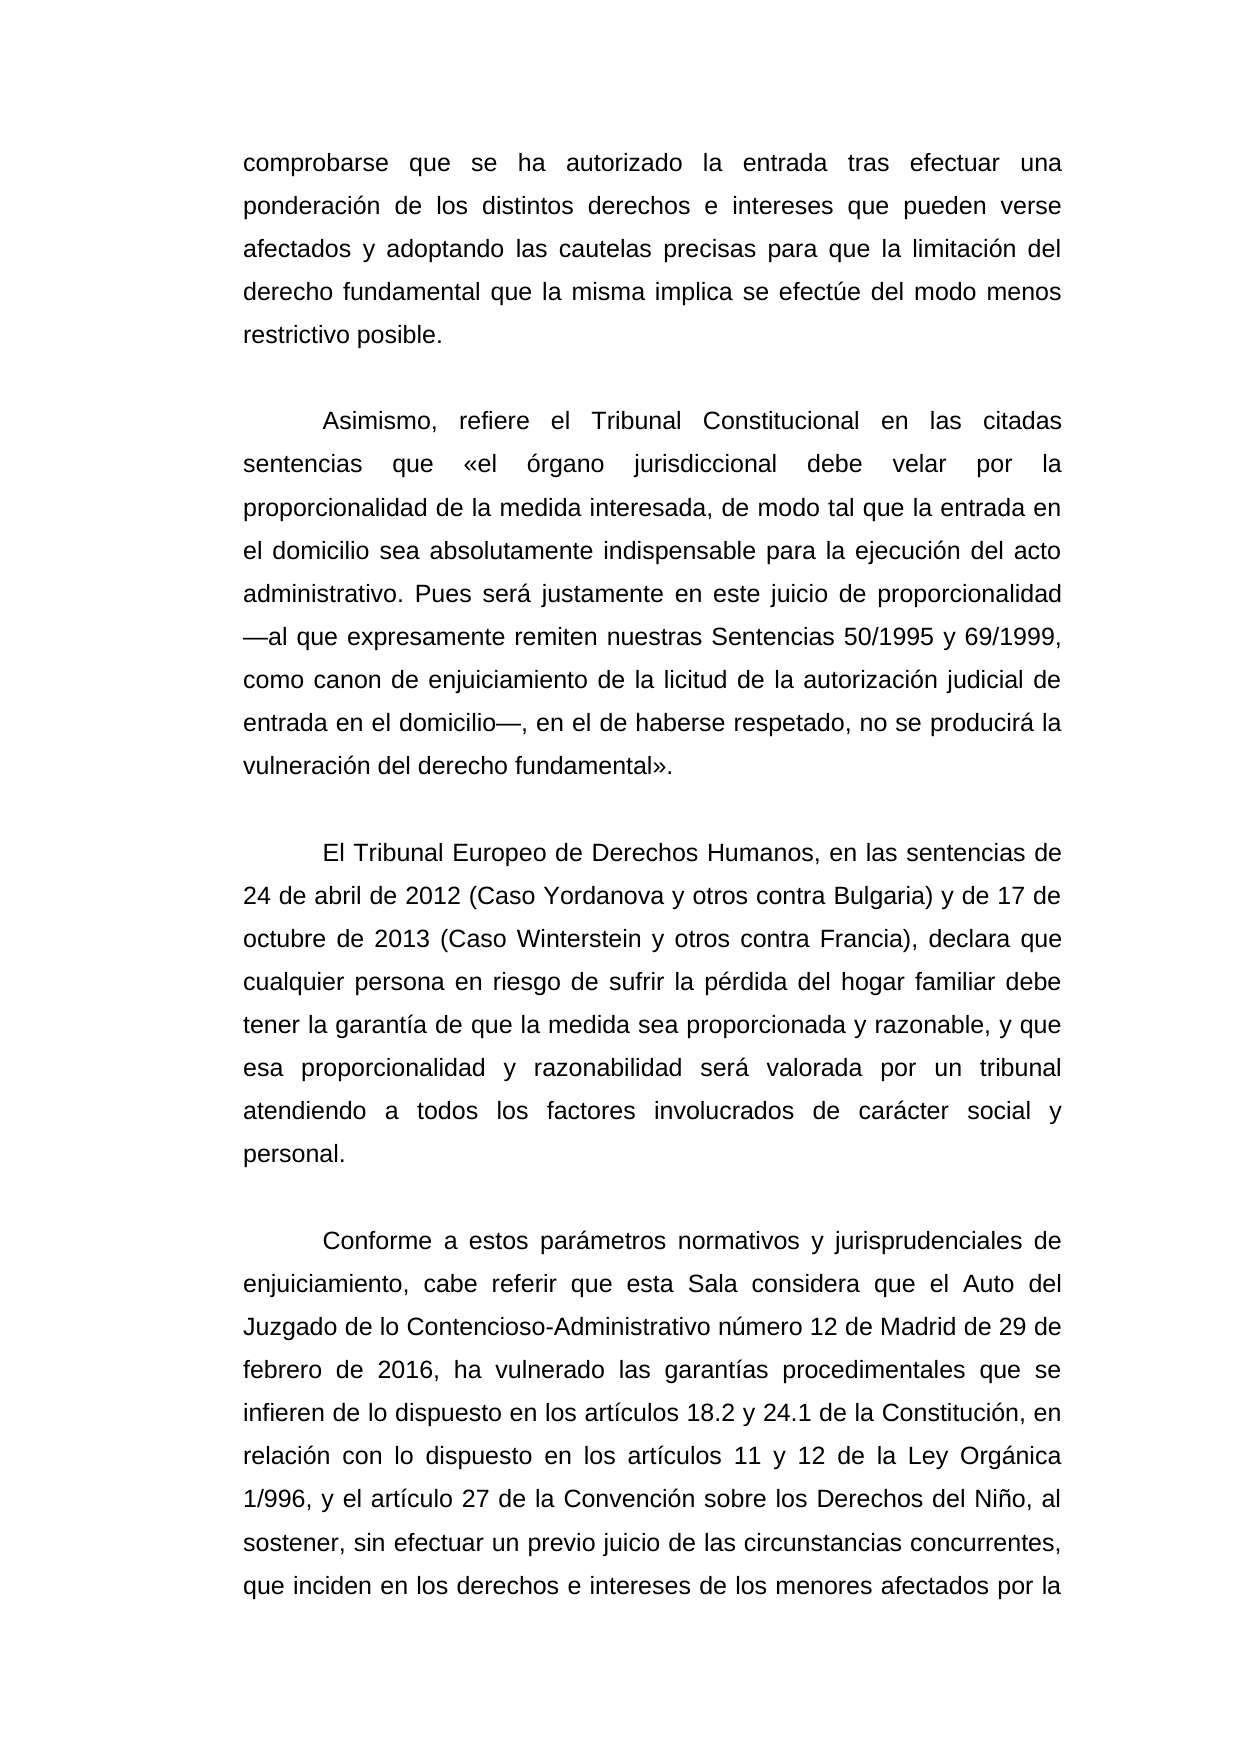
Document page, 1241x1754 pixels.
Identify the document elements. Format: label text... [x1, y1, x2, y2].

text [243, 1226, 1063, 1599]
text El Tribunal Europeo de Derechos Humanos, en las sentencias de 24 de abril de 2012 (Caso Yordanova y otros contra Bulgaria) y de 17 de octubre de 2013 (Caso Winterstein y otros contra Francia), declara que cualquier persona en riesgo de sufrir la pérdida del hogar familiar debe tener la garantía de que la medida sea proporcionada y razonable, y que esa proporcionalidad y razonabilidad será valorada por un tribunal atendiendo a todos los factores involucrados de carácter social y personal. [243, 838, 1063, 1168]
text Asimismo, refiere el Tribunal Constitucional en las citadas sentencias que «el órgano jurisdiccional debe velar por la proporcionalidad de la medida interesada, de modo tal que la entrada en el domicilio sea absolutamente indispensable para la ejecución del acto administrativo. Pues será justamente en este juicio de proporcionalidad —al que expresamente remiten nuestras Sentencias 50/1995 y 69/1999, como canon de enjuiciamiento de la licitud de la autorización judicial de entrada en el domicilio—, en el de haberse respetado, no se producirá la vulneración del derecho fundamental». [243, 406, 1063, 780]
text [243, 148, 1063, 349]
